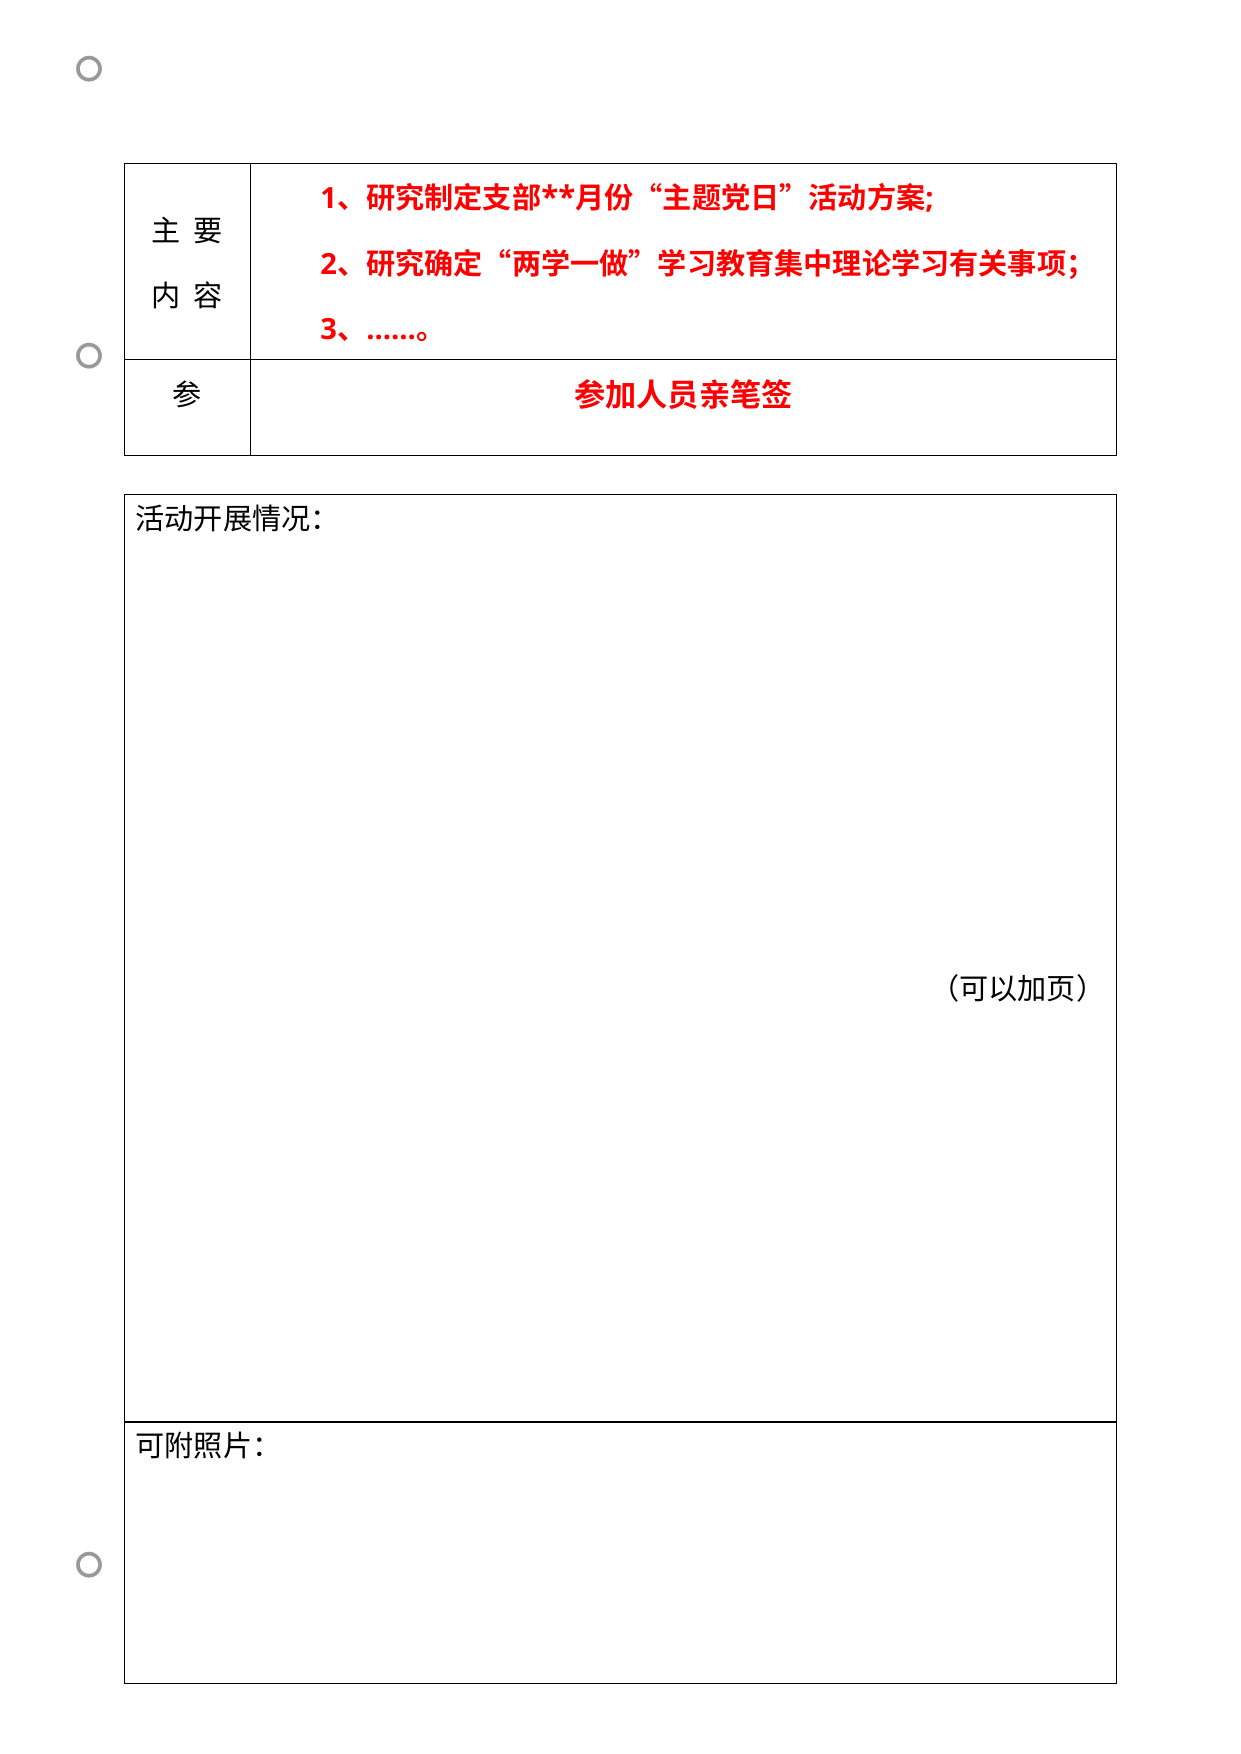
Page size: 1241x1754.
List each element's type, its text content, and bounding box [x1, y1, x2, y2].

table_cell 1、研究制定支部**月份“主题党日”活动方案; 2、研究确定“两学一做”学习教育集中理论学习有关事项； 3、......。 [251, 164, 1116, 359]
table_cell 主 要 内 容 [125, 164, 250, 359]
table_cell 参加人员亲笔签 [251, 360, 1116, 454]
table_cell 参 加 人 员 [125, 360, 250, 454]
